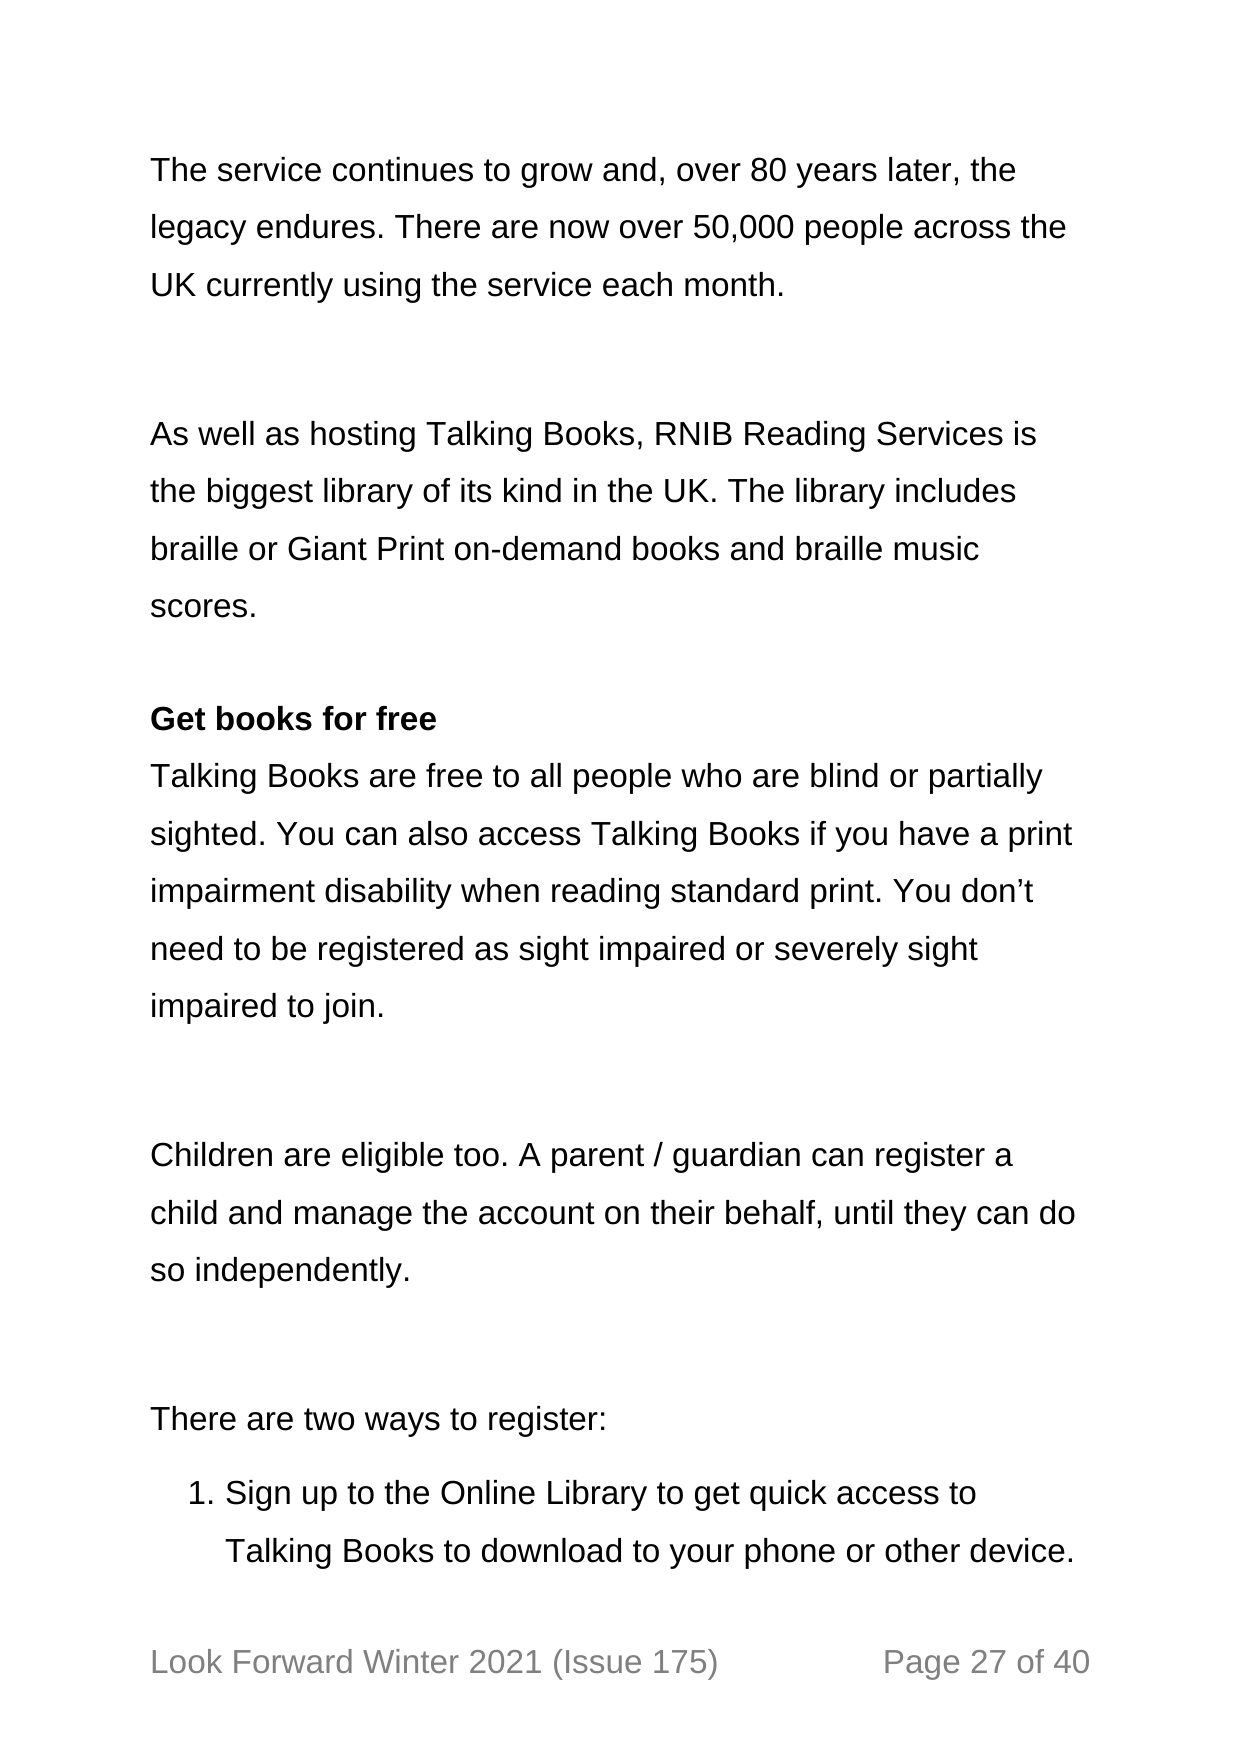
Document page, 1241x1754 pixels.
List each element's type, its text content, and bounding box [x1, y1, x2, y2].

text Talking Books are free to all people who are blind or partially sighted. You can also access Talking Books if you have a print impairment disability when reading standard print. You don’t need to be registered as sight impaired or severely sight impaired to join. [150, 756, 1090, 1025]
text The service continues to grow and, over 80 years later, the legacy endures. There are now over 50,000 people across the UK currently using the service each month. [150, 150, 1090, 304]
text As well as hosting Talking Books, RNIB Reading Services is the biggest library of its kind in the UK. The library includes braille or Giant Print on-demand books and braille music scores. [150, 414, 1090, 625]
list Sign up to the Online Library to get quick access to Talking Books to download to your phone or other device. [187, 1473, 1090, 1569]
subtitle Get books for free [150, 698, 1090, 737]
text There are two ways to register: [150, 1399, 1090, 1437]
text Children are eligible too. A parent / guardian can register a child and manage the account on their behalf, until they can do so independently. [150, 1135, 1090, 1289]
